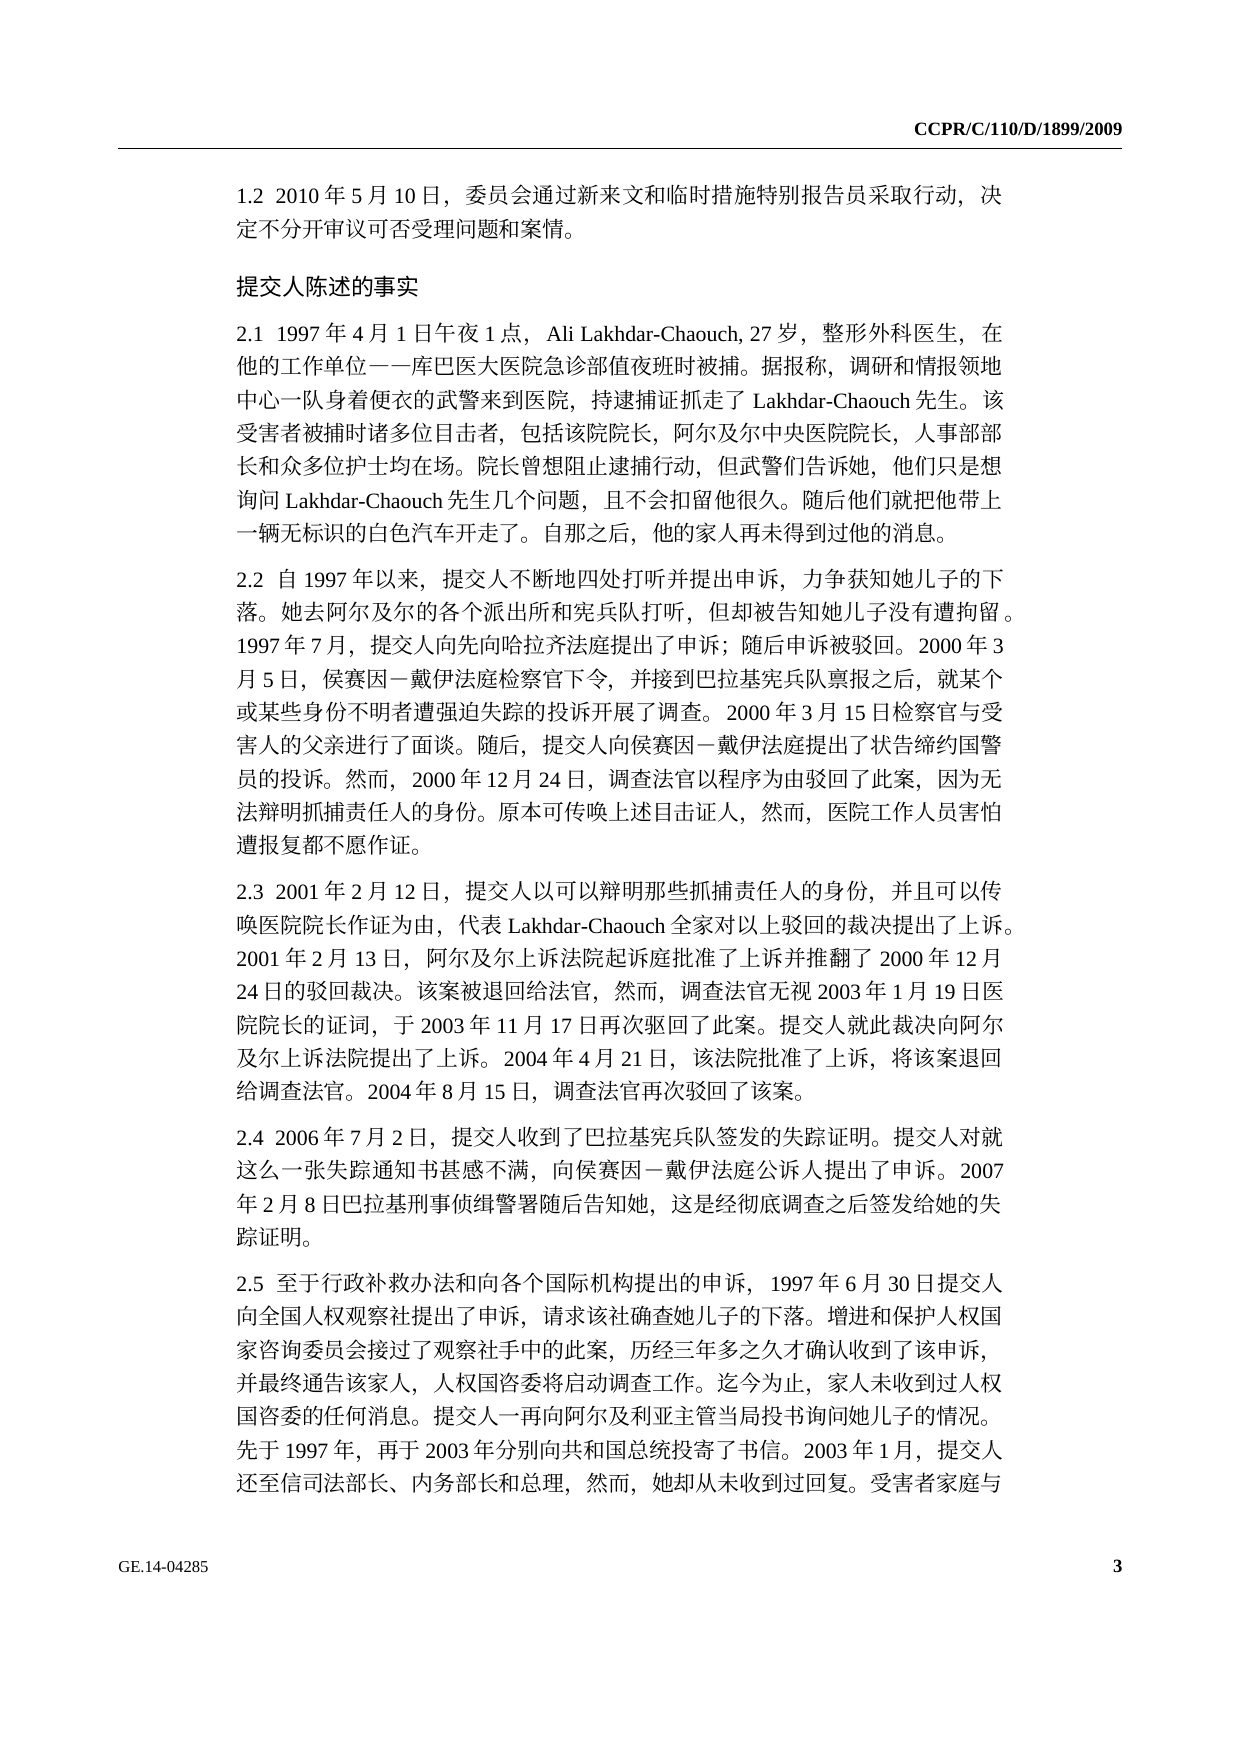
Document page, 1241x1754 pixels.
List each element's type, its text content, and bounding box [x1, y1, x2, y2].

text 1.2 2010年5月10日，委员会通过新来文和临时措施特别报告员采取行动，决定不分开审议可否受理问题和案情。 [236, 177, 1004, 244]
text 2.3 2001年2月12日，提交人以可以辩明那些抓捕责任人的身份，并且可以传唤医院院长作证为由，代表Lakhdar-Chaouch全家对以上驳回的裁决提出了上诉。2001年2月13日，阿尔及尔上诉法院起诉庭批准了上诉并推翻了2000年12月24日的驳回裁决。该案被退回给法官，然而，调查法官无视2003年1月19日医院院长的证词，于2003年11月17日再次驱回了此案。提交人就此裁决向阿尔及尔上诉法院提出了上诉。2004年4月21日，该法院批准了上诉，将该案退回给调查法官。2004年8月15日，调查法官再次驳回了该案。 [236, 873, 1004, 1106]
text 提交人陈述的事实 [118, 269, 1004, 302]
text 2.2 自1997年以来，提交人不断地四处打听并提出申诉，力争获知她儿子的下落。她去阿尔及尔的各个派出所和宪兵队打听，但却被告知她儿子没有遭拘留。1997年7月，提交人向先向哈拉齐法庭提出了申诉；随后申诉被驳回。2000年3月5日，侯赛因－戴伊法庭检察官下令，并接到巴拉基宪兵队禀报之后，就某个或某些身份不明者遭强迫失踪的投诉开展了调查。2000年3月15日检察官与受害人的父亲进行了面谈。随后，提交人向侯赛因－戴伊法庭提出了状告缔约国警员的投诉。然而，2000年12月24日，调查法官以程序为由驳回了此案，因为无法辩明抓捕责任人的身份。原本可传唤上述目击证人，然而，医院工作人员害怕遭报复都不愿作证。 [236, 561, 1004, 861]
text 2.1 1997年4月1日午夜1点，Ali Lakhdar-Chaouch, 27岁，整形外科医生，在他的工作单位――库巴医大医院急诊部值夜班时被捕。据报称，调研和情报领地中心一队身着便衣的武警来到医院，持逮捕证抓走了Lakhdar-Chaouch先生。该受害者被捕时诸多位目击者，包括该院院长，阿尔及尔中央医院院长，人事部部长和众多位护士均在场。院长曾想阻止逮捕行动，但武警们告诉她，他们只是想询问Lakhdar-Chaouch先生几个问题，且不会扣留他很久。随后他们就把他带上一辆无标识的白色汽车开走了。自那之后，他的家人再未得到过他的消息。 [236, 315, 1004, 548]
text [236, 1265, 1004, 1498]
text 2.4 2006年7月2日，提交人收到了巴拉基宪兵队签发的失踪证明。提交人对就这么一张失踪通知书甚感不满，向侯赛因－戴伊法庭公诉人提出了申诉。2007年2月8日巴拉基刑事侦缉警署随后告知她，这是经彻底调查之后签发给她的失踪证明。 [236, 1119, 1004, 1252]
